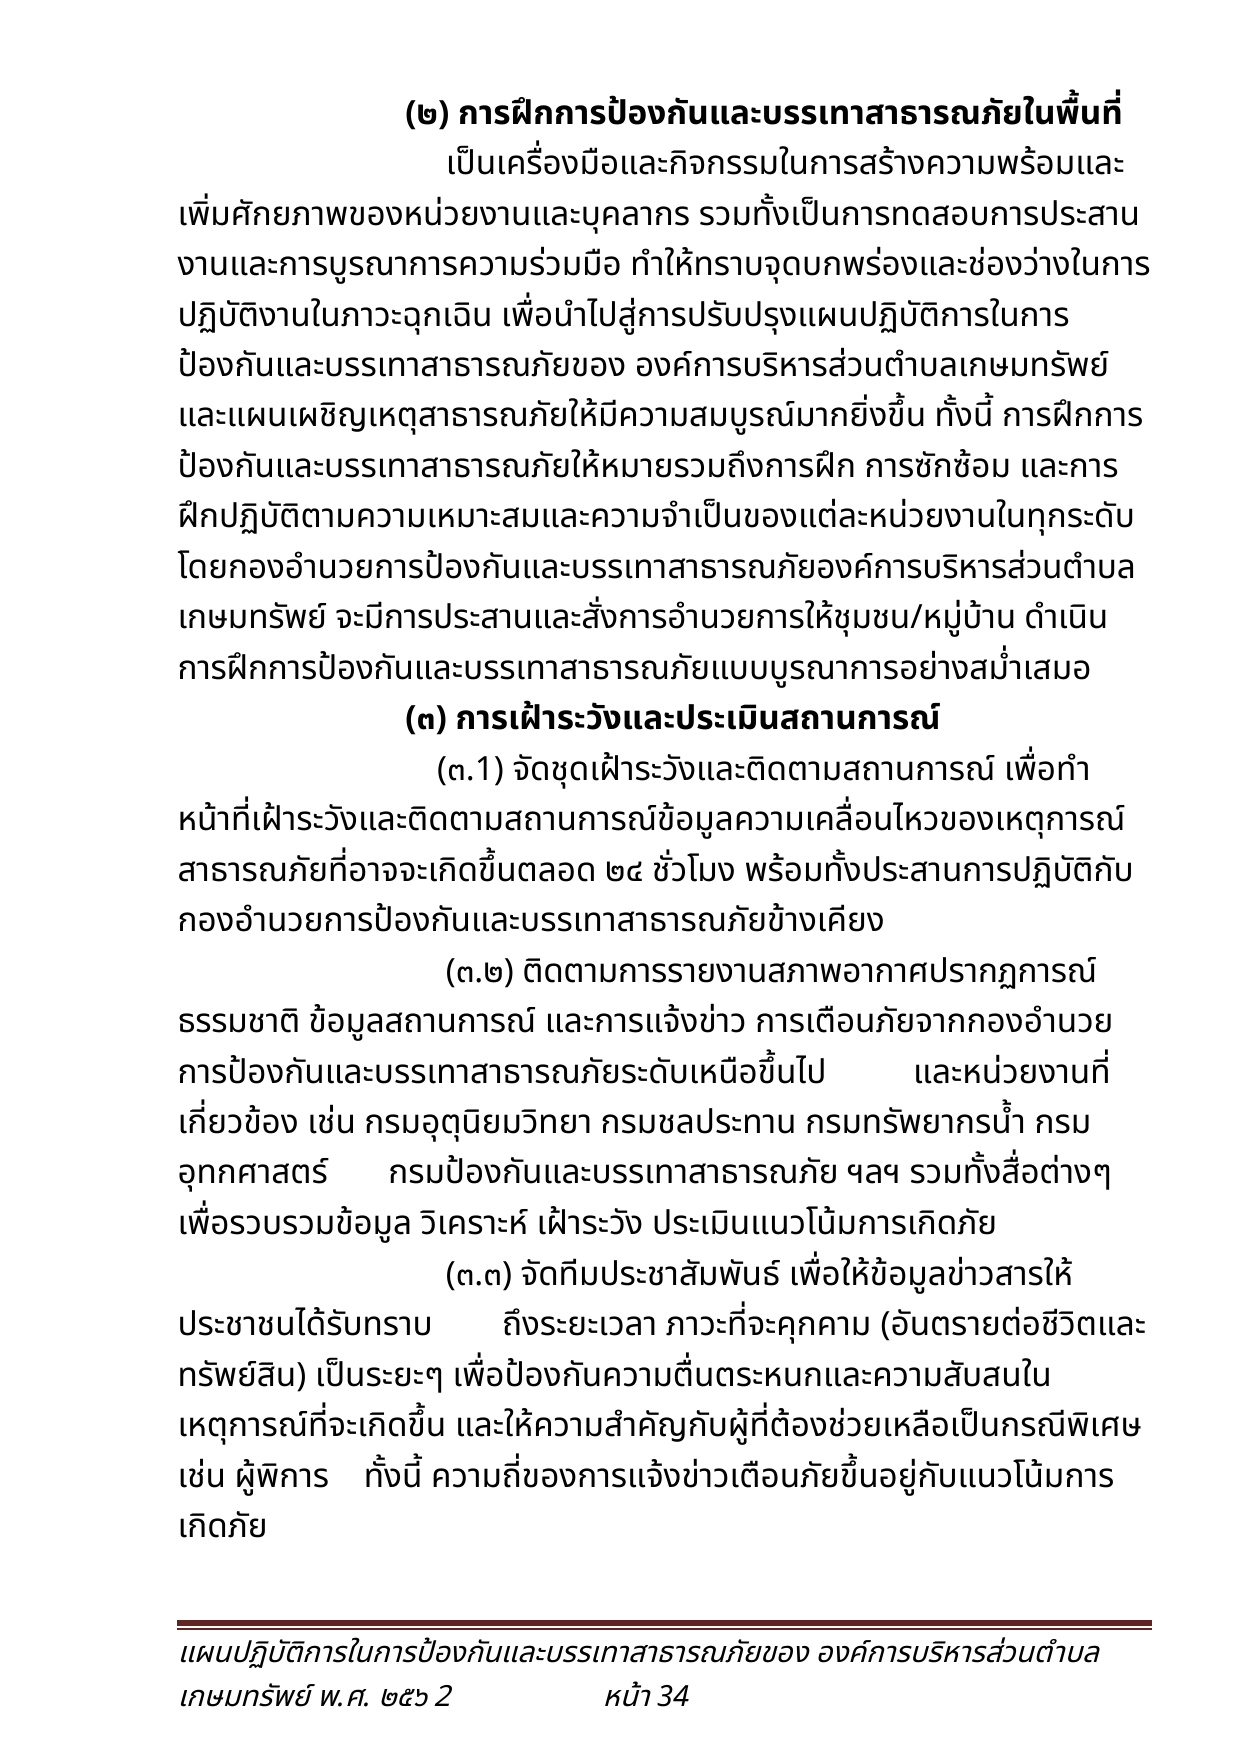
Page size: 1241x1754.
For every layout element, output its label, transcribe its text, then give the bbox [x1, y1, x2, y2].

text เป็นเครื่องมือและกิจกรรมในการสร้างความพร้อมและเพิ่มศักยภาพของหน่วยงานและบุคลากร รวมทั้งเป็นการทดสอบการประสานงานและการบูรณาการความร่วมมือ ทำให้ทราบจุดบกพร่องและช่องว่างในการปฏิบัติงานในภาวะฉุกเฉิน เพื่อนำไปสู่การปรับปรุงแผนปฏิบัติการในการป้องกันและบรรเทาสาธารณภัยของ องค์การบริหารส่วนตำบลเกษมทรัพย์ และแผนเผชิญเหตุสาธารณภัยให้มีความสมบูรณ์มากยิ่งขึ้น ทั้งนี้ การฝึกการป้องกันและบรรเทาสาธารณภัยให้หมายรวมถึงการฝึก การซักซ้อม และการฝึกปฏิบัติตามความเหมาะสมและความจำเป็นของแต่ละหน่วยงานในทุกระดับ โดยกองอำนวยการป้องกันและบรรเทาสาธารณภัยองค์การบริหารส่วนตำบลเกษมทรัพย์ จะมีการประสานและสั่งการอำนวยการให้ชุมชน/หมู่บ้าน ดำเนินการฝึกการป้องกันและบรรเทาสาธารณภัยแบบบูรณาการอย่างสม่ำเสมอ [177, 139, 1152, 694]
text (๓.1) จัดชุดเฝ้าระวังและติดตามสถานการณ์ เพื่อทำหน้าที่เฝ้าระวังและติดตามสถานการณ์ข้อมูลความเคลื่อนไหวของเหตุการณ์สาธารณภัยที่อาจจะเกิดขึ้นตลอด ๒๔ ชั่วโมง พร้อมทั้งประสานการปฏิบัติกับกองอำนวยการป้องกันและบรรเทาสาธารณภัยข้างเคียง [177, 745, 1152, 947]
text (๓.๒) ติดตามการรายงานสภาพอากาศปรากฏการณ์ธรรมชาติ ข้อมูลสถานการณ์ และการแจ้งข่าว การเตือนภัยจากกองอำนวยการป้องกันและบรรเทาสาธารณภัยระดับเหนือขึ้นไป และหน่วยงานที่เกี่ยวข้อง เช่น กรมอุตุนิยมวิทยา กรมชลประทาน กรมทรัพยากรน้ำ กรมอุทกศาสตร์ กรมป้องกันและบรรเทาสาธารณภัย ฯลฯ รวมทั้งสื่อต่างๆ เพื่อรวบรวมข้อมูล วิเคราะห์ เฝ้าระวัง ประเมินแนวโน้มการเกิดภัย [177, 947, 1152, 1249]
list (๒) การฝึกการป้องกันและบรรเทาสาธารณภัยในพื้นที่ [327, 89, 1152, 139]
text (๓) การเฝ้าระวังและประเมินสถานการณ์ [177, 694, 1152, 745]
text (๓.๓) จัดทีมประชาสัมพันธ์ เพื่อให้ข้อมูลข่าวสารให้ประชาชนได้รับทราบ ถึงระยะเวลา ภาวะที่จะคุกคาม (อันตรายต่อชีวิตและทรัพย์สิน) เป็นระยะๆ เพื่อป้องกันความตื่นตระหนกและความสับสนในเหตุการณ์ที่จะเกิดขึ้น และให้ความสำคัญกับผู้ที่ต้องช่วยเหลือเป็นกรณีพิเศษ เช่น ผู้พิการ ทั้งนี้ ความถี่ของการแจ้งข่าวเตือนภัยขึ้นอยู่กับแนวโน้มการเกิดภัย [177, 1249, 1152, 1552]
